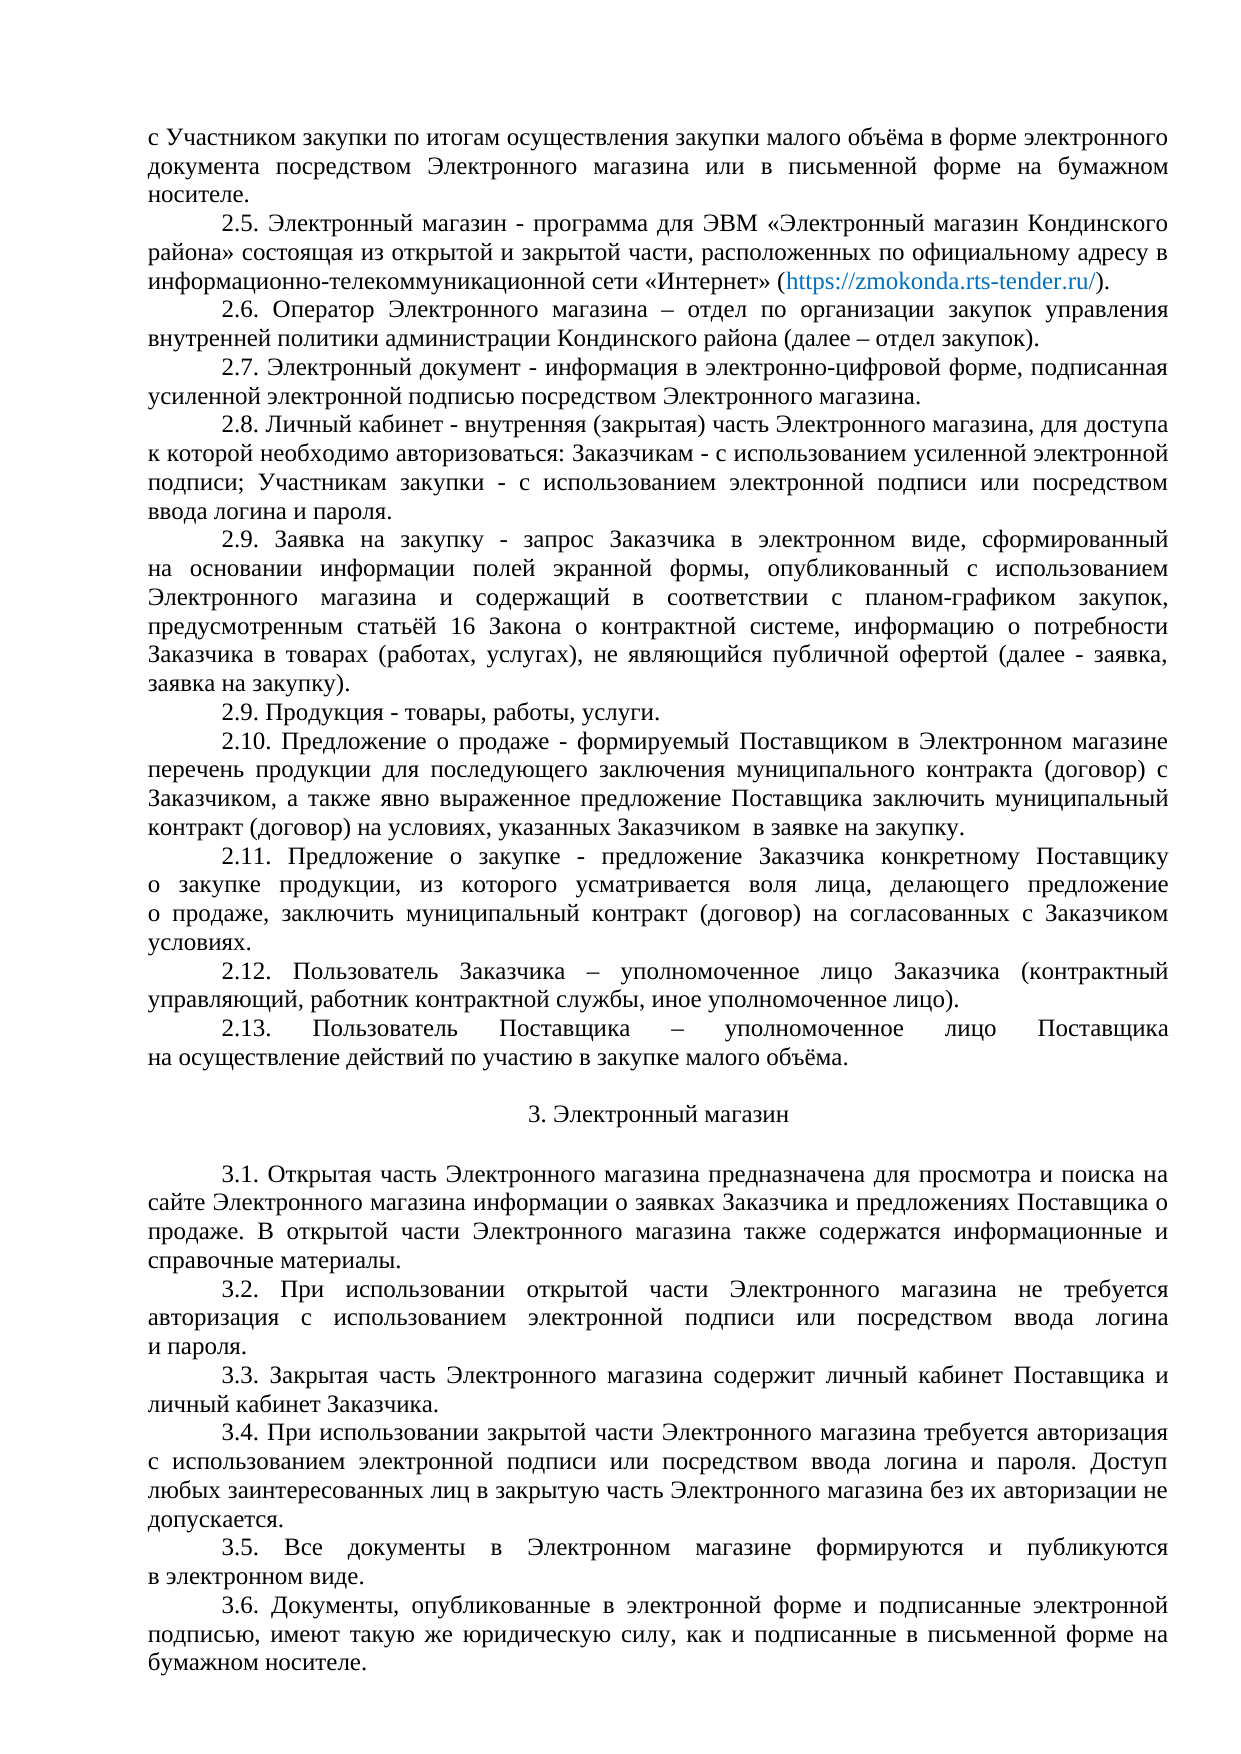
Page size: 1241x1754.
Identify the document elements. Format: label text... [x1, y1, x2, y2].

text 2.5. Электронный магазин - программа для ЭВМ «Электронный магазин Кондинского района» состоящая из открытой и закрытой части, расположенных по официальному адресу в информационно-телекоммуникационной сети «Интернет» (https://zmokonda.rts-tender.ru/). [148, 208, 1169, 294]
text 2.6. Оператор Электронного магазина – отдел по организации закупок управления внутренней политики администрации Кондинского района (далее – отдел закупок). [148, 294, 1169, 352]
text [148, 122, 1169, 208]
text 2.10. Предложение о продаже - формируемый Поставщиком в Электронном магазине перечень продукции для последующего заключения муниципального контракта (договор) с Заказчиком, а также явно выраженное предложение Поставщика заключить муниципальный контракт (договор) на условиях, указанных Заказчиком в заявке на закупку. [148, 726, 1169, 841]
text 2.9. Заявка на закупку - запрос Заказчика в электронном виде, сформированный на основании информации полей экранной формы, опубликованный с использованием Электронного магазина и содержащий в соответствии с планом-графиком закупок, предусмотренным статьёй 16 Закона о контрактной системе, информацию о потребности Заказчика в товарах (работах, услугах), не являющийся публичной офертой (далее - заявка, заявка на закупку). [148, 524, 1169, 697]
text 2.9. Продукция - товары, работы, услуги. [148, 697, 1169, 726]
text 3.3. Закрытая часть Электронного магазина содержит личный кабинет Поставщика и личный кабинет Заказчика. [148, 1360, 1169, 1417]
text 2.7. Электронный документ - информация в электронно-цифровой форме, подписанная усиленной электронной подписью посредством Электронного магазина. [148, 352, 1169, 409]
text 3.1. Открытая часть Электронного магазина предназначена для просмотра и поиска на сайте Электронного магазина информации о заявках Заказчика и предложениях Поставщика о продаже. В открытой части Электронного магазина также содержатся информационные и справочные материалы. [148, 1159, 1169, 1274]
text 2.12. Пользователь Заказчика – уполномоченное лицо Заказчика (контрактный управляющий, работник контрактной службы, иное уполномоченное лицо). [148, 956, 1169, 1013]
text 3. Электронный магазин [148, 1099, 1169, 1128]
text 2.13. Пользователь Поставщика – уполномоченное лицо Поставщика на осуществление действий по участию в закупке малого объёма. [148, 1013, 1169, 1071]
text 3.5. Все документы в Электронном магазине формируются и публикуются в электронном виде. [148, 1532, 1169, 1590]
text 3.2. При использовании открытой части Электронного магазина не требуется авторизация с использованием электронной подписи или посредством ввода логина и пароля. [148, 1274, 1169, 1360]
text 3.4. При использовании закрытой части Электронного магазина требуется авторизация с использованием электронной подписи или посредством ввода логина и пароля. Доступ любых заинтересованных лиц в закрытую часть Электронного магазина без их авторизации не допускается. [148, 1417, 1169, 1532]
text 2.8. Личный кабинет - внутренняя (закрытая) часть Электронного магазина, для доступа к которой необходимо авторизоваться: Заказчикам - с использованием усиленной электронной подписи; Участникам закупки - с использованием электронной подписи или посредством ввода логина и пароля. [148, 409, 1169, 524]
text 3.6. Документы, опубликованные в электронной форме и подписанные электронной подписью, имеют такую же юридическую силу, как и подписанные в письменной форме на бумажном носителе. [148, 1590, 1169, 1676]
text 2.11. Предложение о закупке - предложение Заказчика конкретному Поставщику о закупке продукции, из которого усматривается воля лица, делающего предложение о продаже, заключить муниципальный контракт (договор) на согласованных с Заказчиком условиях. [148, 841, 1169, 956]
